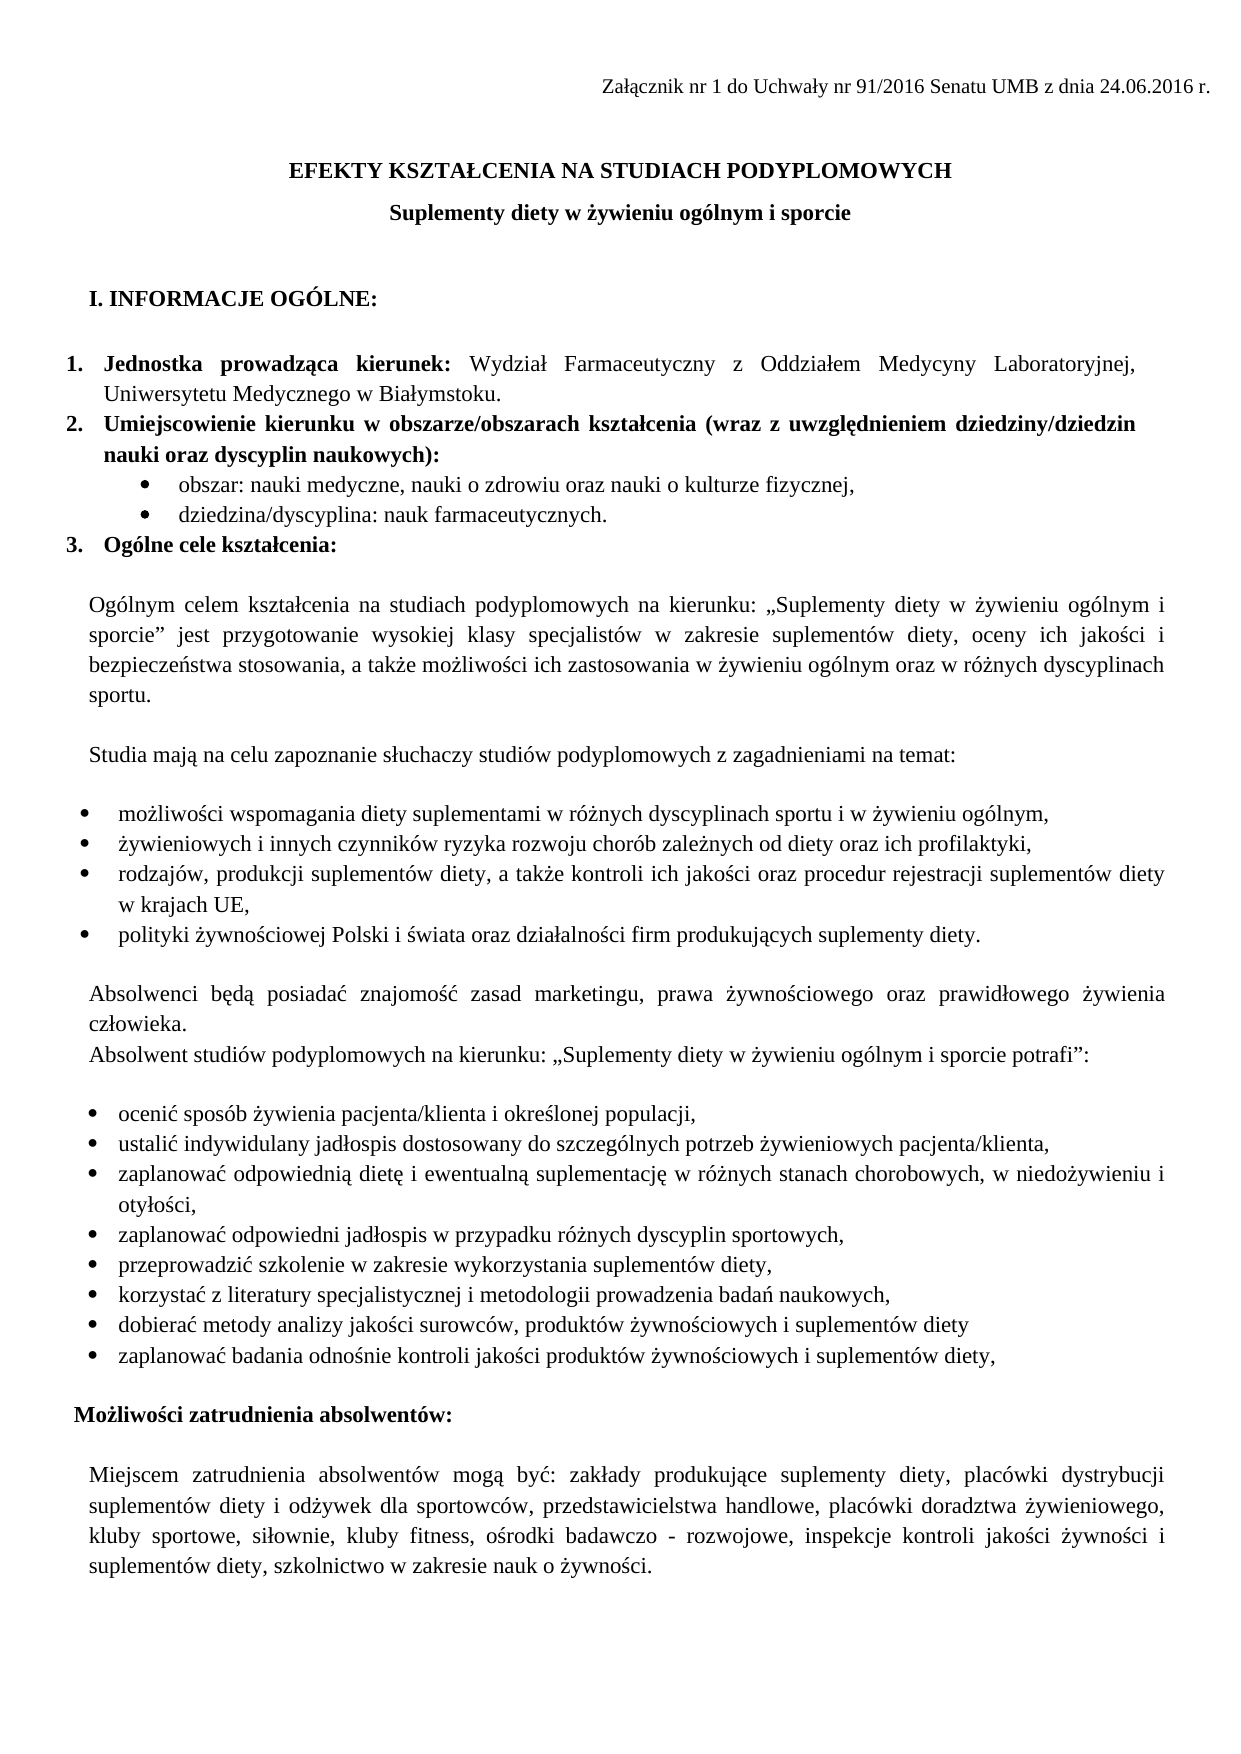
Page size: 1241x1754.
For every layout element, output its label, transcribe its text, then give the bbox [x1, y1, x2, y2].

text EFEKTY KSZTAŁCENIA NA STUDIACH PODYPLOMOWYCH [74, 157, 1167, 183]
list dobierać metody analizy jakości surowców, produktów żywnościowych i suplementów diety [88, 1311, 1167, 1338]
list ustalić indywidulany jadłospis dostosowany do szczególnych potrzeb żywieniowych pacjenta/klienta, [88, 1130, 1167, 1157]
list zaplanować badania odnośnie kontroli jakości produktów żywnościowych i suplementów diety, [88, 1342, 1167, 1368]
text Ogólnym celem kształcenia na studiach podyplomowych na kierunku: „Suplementy diety w żywieniu ogólnym i sporcie” jest przygotowanie wysokiej klasy specjalistów w zakresie suplementów diety, oceny ich jakości i bezpieczeństwa stosowania, a także możliwości ich zastosowania w żywieniu ogólnym oraz w różnych dyscyplinach sportu. [88, 591, 1167, 708]
list zaplanować odpowiedni jadłospis w przypadku różnych dyscyplin sportowych, [88, 1221, 1167, 1247]
list Jednostka prowadząca kierunek: Wydział Farmaceutyczny z Oddziałem Medycyny Laboratoryjnej, Uniwersytetu Medycznego w Białymstoku. [66, 350, 1137, 407]
text Studia mają na celu zapoznanie słuchaczy studiów podyplomowych z zagadnieniami na temat: [88, 741, 1167, 767]
text Możliwości zatrudnienia absolwentów: [74, 1401, 1167, 1427]
text Miejscem zatrudnienia absolwentów mogą być: zakłady produkujące suplementy diety, placówki dystrybucji suplementów diety i odżywek dla sportowców, przedstawicielstwa handlowe, placówki doradztwa żywieniowego, kluby sportowe, siłownie, kluby fitness, ośrodki badawczo - rozwojowe, inspekcje kontroli jakości żywności i suplementów diety, szkolnictwo w zakresie nauk o żywności. [88, 1461, 1166, 1578]
list zaplanować odpowiednią dietę i ewentualną suplementację w różnych stanach chorobowych, w niedożywieniu i otyłości, [88, 1160, 1167, 1217]
list korzystać z literatury specjalistycznej i metodologii prowadzenia badań naukowych, [88, 1281, 1167, 1308]
list Ogólne cele kształcenia: [66, 531, 1137, 558]
list rodzajów, produkcji suplementów diety, a także kontroli ich jakości oraz procedur rejestracji suplementów diety w krajach UE, [81, 860, 1167, 917]
list żywieniowych i innych czynników ryzyka rozwoju chorób zależnych od diety oraz ich profilaktyki, [81, 830, 1167, 857]
list obszar: nauki medyczne, nauki o zdrowiu oraz nauki o kulturze fizycznej, [141, 471, 1137, 497]
list Umiejscowienie kierunku w obszarze/obszarach kształcenia (wraz z uwzględnieniem dziedziny/dziedzin nauki oraz dyscyplin naukowych): [66, 410, 1137, 467]
list przeprowadzić szkolenie w zakresie wykorzystania suplementów diety, [88, 1251, 1167, 1277]
list polityki żywnościowej Polski i świata oraz działalności firm produkujących suplementy diety. [81, 921, 1167, 947]
list ocenić sposób żywienia pacjenta/klienta i określonej populacji, [88, 1100, 1167, 1126]
list I. INFORMACJE OGÓLNE: [88, 285, 1093, 311]
text Załącznik nr 1 do Uchwały nr 91/2016 Senatu UMB z dnia 24.06.2016 r. [44, 74, 1211, 98]
list dziedzina/dyscyplina: nauk farmaceutycznych. [141, 501, 1137, 527]
text Absolwenci będą posiadać znajomość zasad marketingu, prawa żywnościowego oraz prawidłowego żywienia człowieka. Absolwent studiów podyplomowych na kierunku: „Suplementy diety w żywieniu ogólnym i sporcie potrafi”: [88, 980, 1167, 1067]
text Suplementy diety w żywieniu ogólnym i sporcie [74, 199, 1167, 226]
list możliwości wspomagania diety suplementami w różnych dyscyplinach sportu i w żywieniu ogólnym, [81, 800, 1167, 826]
